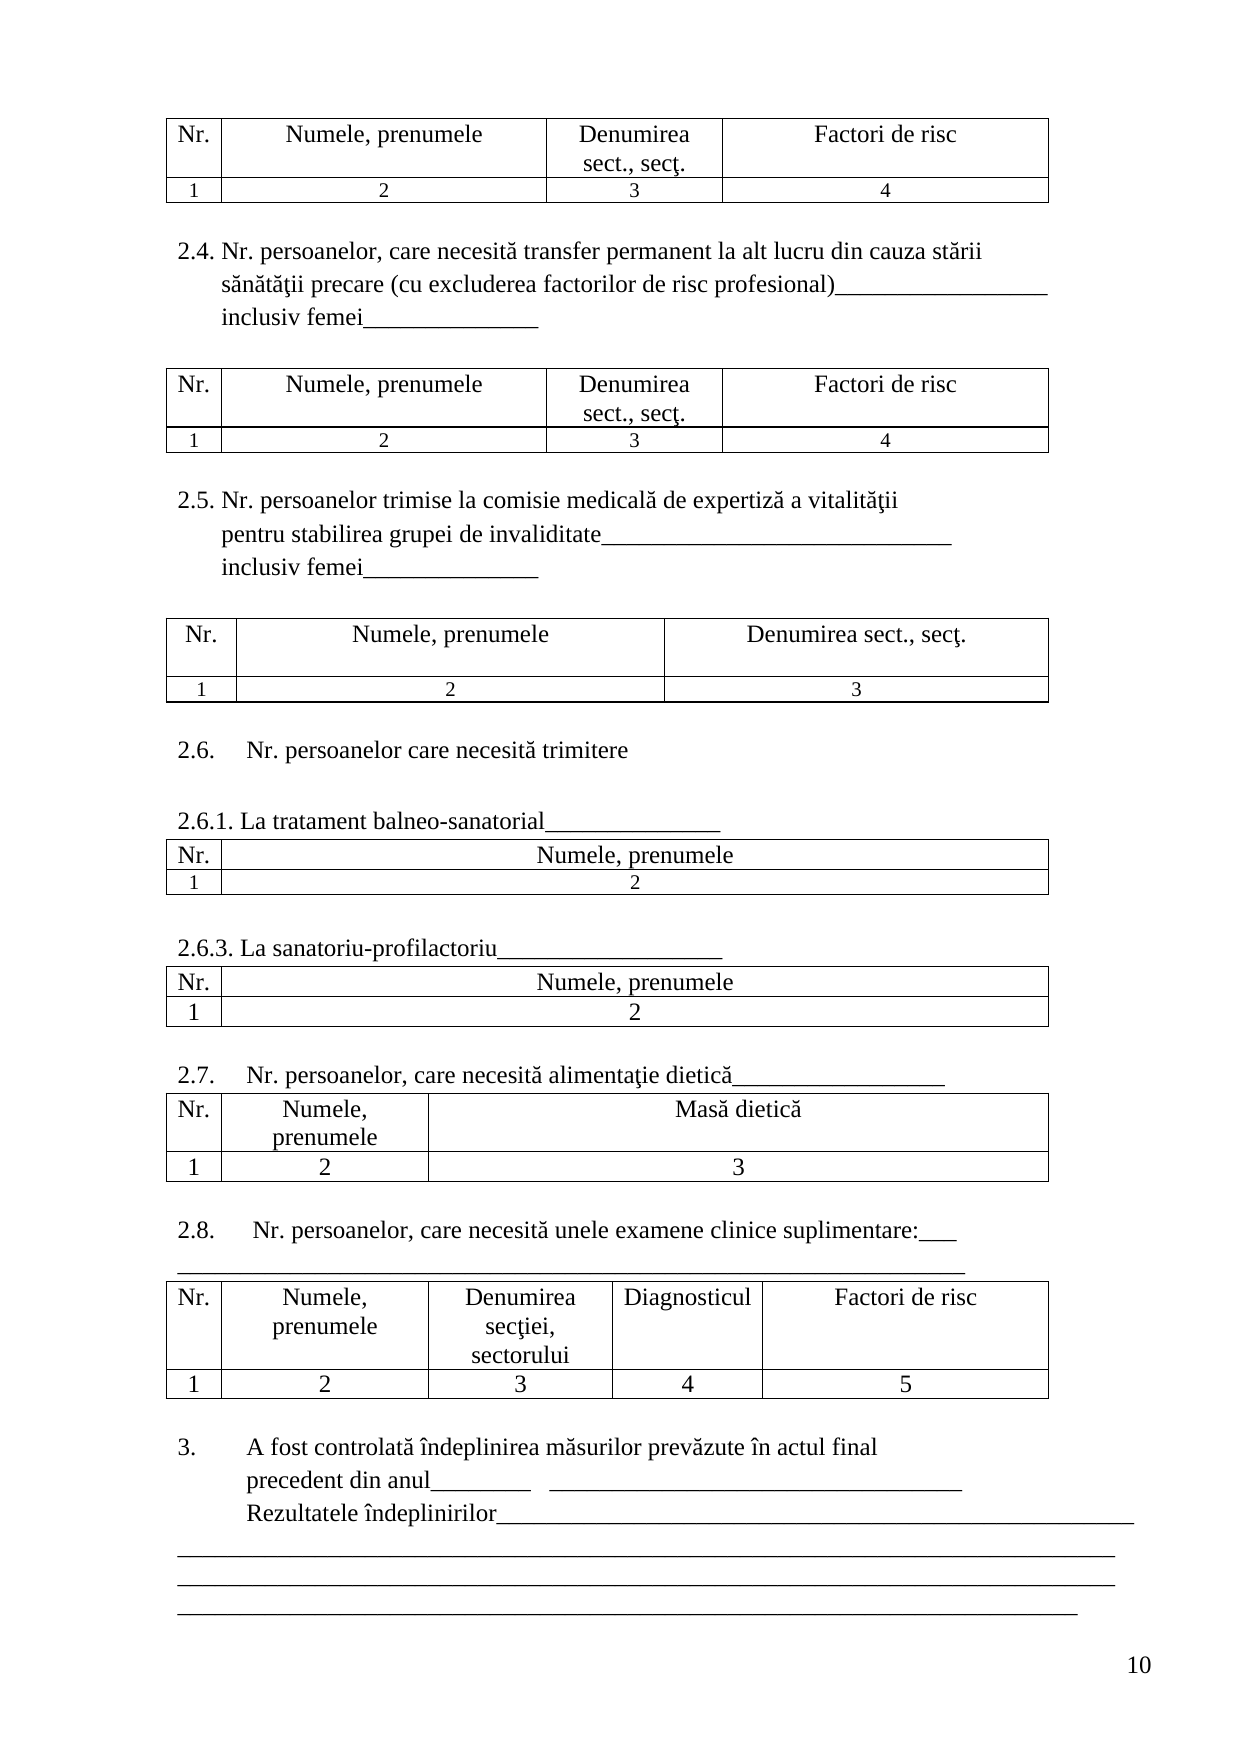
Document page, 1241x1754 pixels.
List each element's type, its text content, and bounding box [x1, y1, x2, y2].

text 2.6.1. La tratament balneo-sanatorial______________ [177, 806, 1152, 835]
table_cell 1 [167, 677, 236, 701]
table_cell 1 [167, 178, 221, 202]
table_cell 1 [167, 1152, 221, 1181]
table_cell 3 [429, 1370, 612, 1398]
table_cell 2 [222, 428, 546, 452]
table_cell 1 [167, 1370, 221, 1398]
table_header Factori de risc [723, 369, 1048, 426]
text sănătăţii precare (cu excluderea factorilor de risc profesional)_________________ [177, 269, 1152, 298]
table_cell 3 [665, 677, 1048, 701]
table_cell 2 [222, 1370, 428, 1398]
table_cell 2 [222, 178, 546, 202]
table_cell 4 [723, 428, 1048, 452]
table_header Nr. [167, 967, 221, 996]
table_header Nr. [167, 119, 221, 177]
text Rezultatele îndeplinirilor___________________________________________________ [177, 1498, 1152, 1527]
table_header Numele, prenumele [237, 619, 664, 676]
table_header Numele, prenumele [222, 119, 546, 177]
text 2.6. Nr. persoanelor care necesită trimitere [177, 735, 1152, 764]
text 2.4. Nr. persoanelor, care necesită transfer permanent la alt lucru din cauza stării [177, 236, 1152, 264]
table_cell 3 [429, 1152, 1048, 1181]
table_cell 2 [222, 870, 1048, 894]
table_cell 4 [723, 178, 1048, 202]
table_cell 4 [613, 1370, 762, 1398]
table_header Nr. [167, 1094, 221, 1151]
table_header Factori de risc [723, 119, 1048, 177]
table_cell 3 [547, 178, 722, 202]
table_cell 1 [167, 870, 221, 894]
table_header Nr. [167, 840, 221, 869]
table_header Denumirea sect., secţ. [547, 369, 722, 426]
table_cell 2 [237, 677, 664, 701]
text 2.7. Nr. persoanelor, care necesită alimentaţie dietică_________________ [177, 1060, 1152, 1088]
text _______________________________________________________________ [177, 1248, 1152, 1277]
table_header Nr. [167, 619, 236, 676]
table_header Denumirea sect., secţ. [547, 119, 722, 177]
table_header Numele, prenumele [222, 840, 1048, 869]
text inclusiv femei______________ [177, 552, 1152, 580]
table_cell 1 [167, 997, 221, 1026]
text pentru stabilirea grupei de invaliditate____________________________ [177, 519, 1152, 547]
text 3. A fost controlată îndeplinirea măsurilor prevăzute în actul final [177, 1432, 1152, 1461]
table_header Denumirea sect., secţ. [665, 619, 1048, 676]
table_cell 2 [222, 997, 1048, 1026]
table_cell 1 [167, 428, 221, 452]
table_header Diagnosticul [613, 1282, 762, 1368]
table_cell 5 [763, 1370, 1048, 1398]
text precedent din anul________ _________________________________ [177, 1465, 1152, 1494]
table_header Numele, prenumele [222, 369, 546, 426]
table_header Masă dietică [429, 1094, 1048, 1151]
table_header Nr. [167, 369, 221, 426]
table_cell 2 [222, 1152, 428, 1181]
table_header Denumirea secţiei, sectorului [429, 1282, 612, 1368]
text 2.6.3. La sanatoriu-profilactoriu__________________ [177, 933, 1152, 962]
table_header Numele, prenumele [222, 967, 1048, 996]
table_cell 3 [547, 428, 722, 452]
table_header Numele, prenumele [222, 1282, 428, 1368]
table_header Nr. [167, 1282, 221, 1368]
text inclusiv femei______________ [177, 302, 1152, 331]
text 2.8. Nr. persoanelor, care necesită unele examene clinice suplimentare:___ [177, 1215, 1152, 1244]
table_header Numele, prenumele [222, 1094, 428, 1151]
text ______________________________________________________________________________________________________________________________________________________________________________________________________________________________ [177, 1531, 1122, 1618]
table_header Factori de risc [763, 1282, 1048, 1368]
text 2.5. Nr. persoanelor trimise la comisie medicală de expertiză a vitalităţii [177, 486, 1152, 514]
